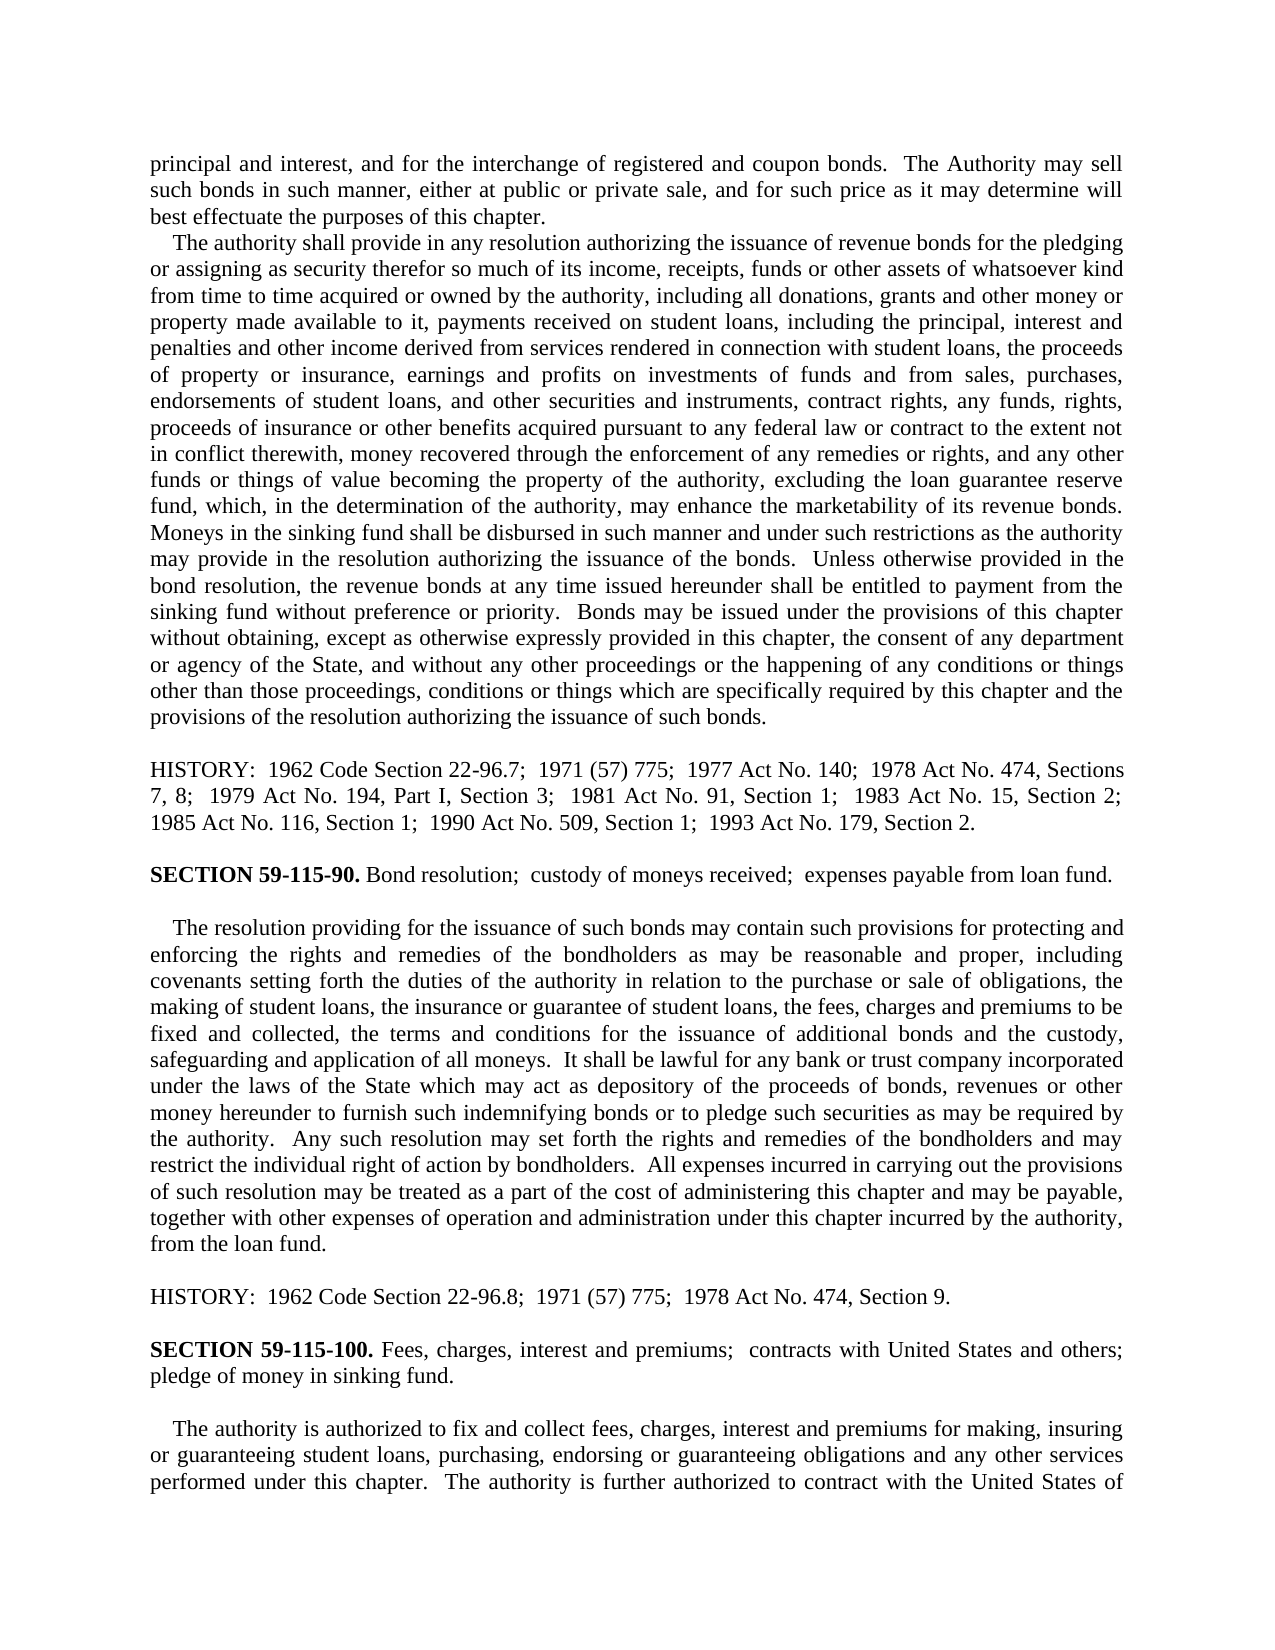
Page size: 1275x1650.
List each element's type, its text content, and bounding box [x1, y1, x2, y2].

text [150, 150, 1125, 229]
text HISTORY: 1962 Code Section 22-96.8; 1971 (57) 775; 1978 Act No. 474, Section 9. [150, 1283, 1125, 1309]
text SECTION 59-115-100. Fees, charges, interest and premiums; contracts with United States and others; pledge of money in sinking fund. [150, 1336, 1125, 1389]
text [150, 1415, 1125, 1494]
text The authority shall provide in any resolution authorizing the issuance of revenue bonds for the pledging or assigning as security therefor so much of its income, receipts, funds or other assets of whatsoever kind from time to time acquired or owned by the authority, including all donations, grants and other money or property made available to it, payments received on student loans, including the principal, interest and penalties and other income derived from services rendered in connection with student loans, the proceeds of property or insurance, earnings and profits on investments of funds and from sales, purchases, endorsements of student loans, and other securities and instruments, contract rights, any funds, rights, proceeds of insurance or other benefits acquired pursuant to any federal law or contract to the extent not in conflict therewith, money recovered through the enforcement of any remedies or rights, and any other funds or things of value becoming the property of the authority, excluding the loan guarantee reserve fund, which, in the determination of the authority, may enhance the marketability of its revenue bonds. Moneys in the sinking fund shall be disbursed in such manner and under such restrictions as the authority may provide in the resolution authorizing the issuance of the bonds. Unless otherwise provided in the bond resolution, the revenue bonds at any time issued hereunder shall be entitled to payment from the sinking fund without preference or priority. Bonds may be issued under the provisions of this chapter without obtaining, except as otherwise expressly provided in this chapter, the consent of any department or agency of the State, and without any other proceedings or the happening of any conditions or things other than those proceedings, conditions or things which are specifically required by this chapter and the provisions of the resolution authorizing the issuance of such bonds. [150, 229, 1125, 730]
text The resolution providing for the issuance of such bonds may contain such provisions for protecting and enforcing the rights and remedies of the bondholders as may be reasonable and proper, including covenants setting forth the duties of the authority in relation to the purchase or sale of obligations, the making of student loans, the insurance or guarantee of student loans, the fees, charges and premiums to be fixed and collected, the terms and conditions for the issuance of additional bonds and the custody, safeguarding and application of all moneys. It shall be lawful for any bank or trust company incorporated under the laws of the State which may act as depository of the proceeds of bonds, revenues or other money hereunder to furnish such indemnifying bonds or to pledge such securities as may be required by the authority. Any such resolution may set forth the rights and remedies of the bondholders and may restrict the individual right of action by bondholders. All expenses incurred in carrying out the provisions of such resolution may be treated as a part of the cost of administering this chapter and may be payable, together with other expenses of operation and administration under this chapter incurred by the authority, from the loan fund. [150, 914, 1125, 1257]
text HISTORY: 1962 Code Section 22-96.7; 1971 (57) 775; 1977 Act No. 140; 1978 Act No. 474, Sections 7, 8; 1979 Act No. 194, Part I, Section 3; 1981 Act No. 91, Section 1; 1983 Act No. 15, Section 2; 1985 Act No. 116, Section 1; 1990 Act No. 509, Section 1; 1993 Act No. 179, Section 2. [150, 756, 1125, 835]
text SECTION 59-115-90. Bond resolution; custody of moneys received; expenses payable from loan fund. [150, 862, 1125, 888]
